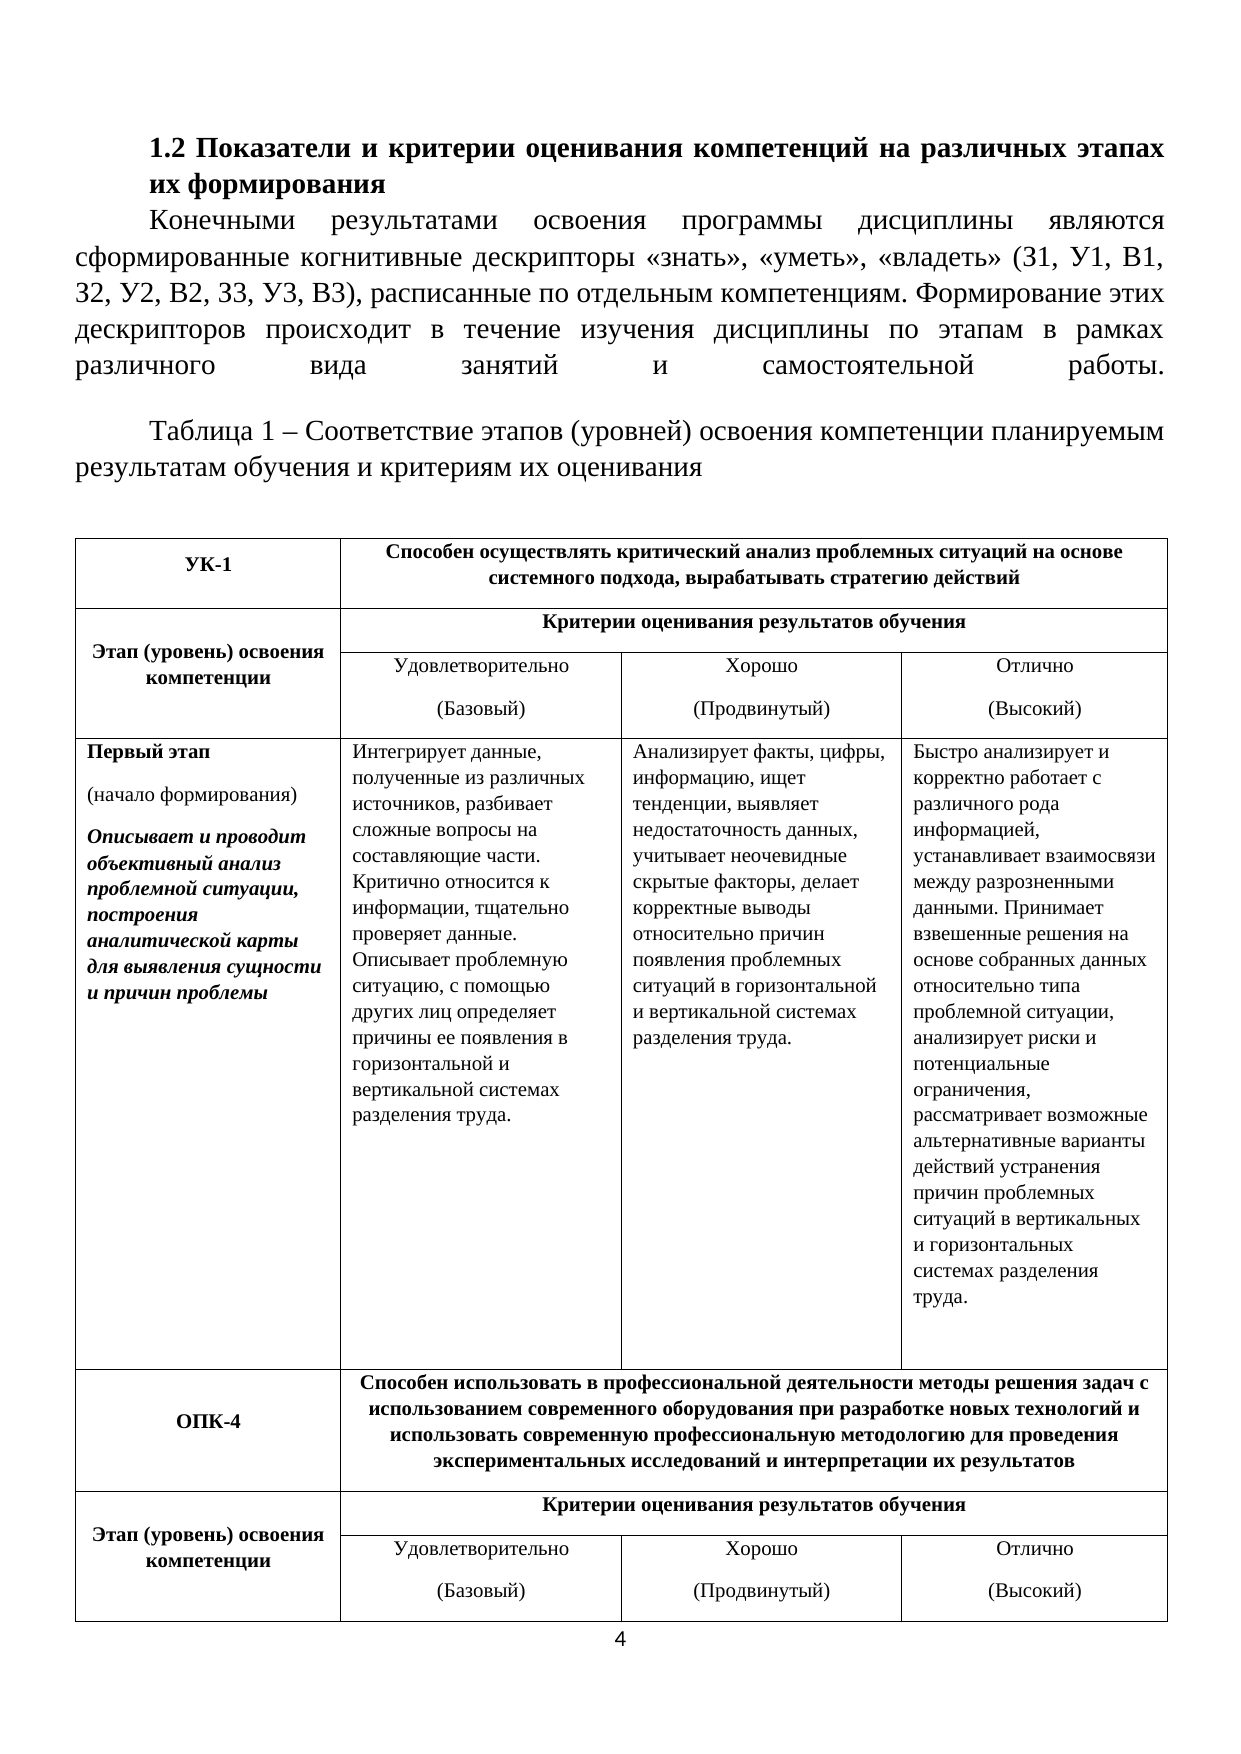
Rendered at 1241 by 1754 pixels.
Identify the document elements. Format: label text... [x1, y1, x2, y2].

table_cell Удовлетворительно (Базовый) [341, 1536, 621, 1621]
table_cell Отлично (Высокий) [902, 653, 1167, 738]
table_cell Быстро анализирует и корректно работает с различного рода информацией, устанавливает взаимосвязи между разрозненными данными. Принимает взвешенные решения на основе собранных данных относительно типа проблемной ситуации, анализирует риски и потенциальные ограничения, рассматривает возможные альтернативные варианты действий устранения причин проблемных ситуаций в вертикальных и горизонтальных системах разделения труда. [902, 739, 1167, 1369]
table_header Способен осуществлять критический анализ проблемных ситуаций на основе системного подхода, вырабатывать стратегию действий [341, 539, 1167, 608]
table_cell Этап (уровень) освоения компетенции [76, 609, 340, 738]
table_cell Отлично (Высокий) [902, 1536, 1167, 1621]
table_cell Хорошо (Продвинутый) [622, 1536, 901, 1621]
subtitle 1.2 Показатели и критерии оценивания компетенций на различных этапах их формирования [149, 130, 1165, 200]
table_cell Критерии оценивания результатов обучения [341, 609, 1167, 652]
text Таблица 1 – Соответствие этапов (уровней) освоения компетенции планируемым результатам обучения и критериям их оценивания [75, 413, 1165, 483]
table_cell Удовлетворительно (Базовый) [341, 653, 621, 738]
table_cell Интегрирует данные, полученные из различных источников, разбивает сложные вопросы на составляющие части. Критично относится к информации, тщательно проверяет данные. Описывает проблемную ситуацию, с помощью других лиц определяет причины ее появления в горизонтальной и вертикальной системах разделения труда. [341, 739, 621, 1369]
table_cell ОПК-4 [76, 1370, 340, 1491]
table_header УК-1 [76, 539, 340, 608]
table_cell Критерии оценивания результатов обучения [341, 1492, 1167, 1535]
table_cell Способен использовать в профессиональной деятельности методы решения задач с использованием современного оборудования при разработке новых технологий и использовать современную профессиональную методологию для проведения экспериментальных исследований и интерпретации их результатов [341, 1370, 1167, 1491]
table_cell Этап (уровень) освоения компетенции [76, 1492, 340, 1621]
text Конечными результатами освоения программы дисциплины являются сформированные когнитивные дескрипторы «знать», «уметь», «владеть» (З1, У1, В1, З2, У2, В2, З3, У3, В3), расписанные по отдельным компетенциям. Формирование этих дескрипторов происходит в течение изучения дисциплины по этапам в рамках различного вида занятий и самостоятельной работы. [75, 202, 1165, 411]
table_cell Анализирует факты, цифры, информацию, ищет тенденции, выявляет недостаточность данных, учитывает неочевидные скрытые факторы, делает корректные выводы относительно причин появления проблемных ситуаций в горизонтальной и вертикальной системах разделения труда. [622, 739, 901, 1369]
table_cell Первый этап (начало формирования) Описывает и проводит объективный анализ проблемной ситуации, построения аналитической карты для выявления сущности и причин проблемы [76, 739, 340, 1369]
table_cell Хорошо (Продвинутый) [622, 653, 901, 738]
